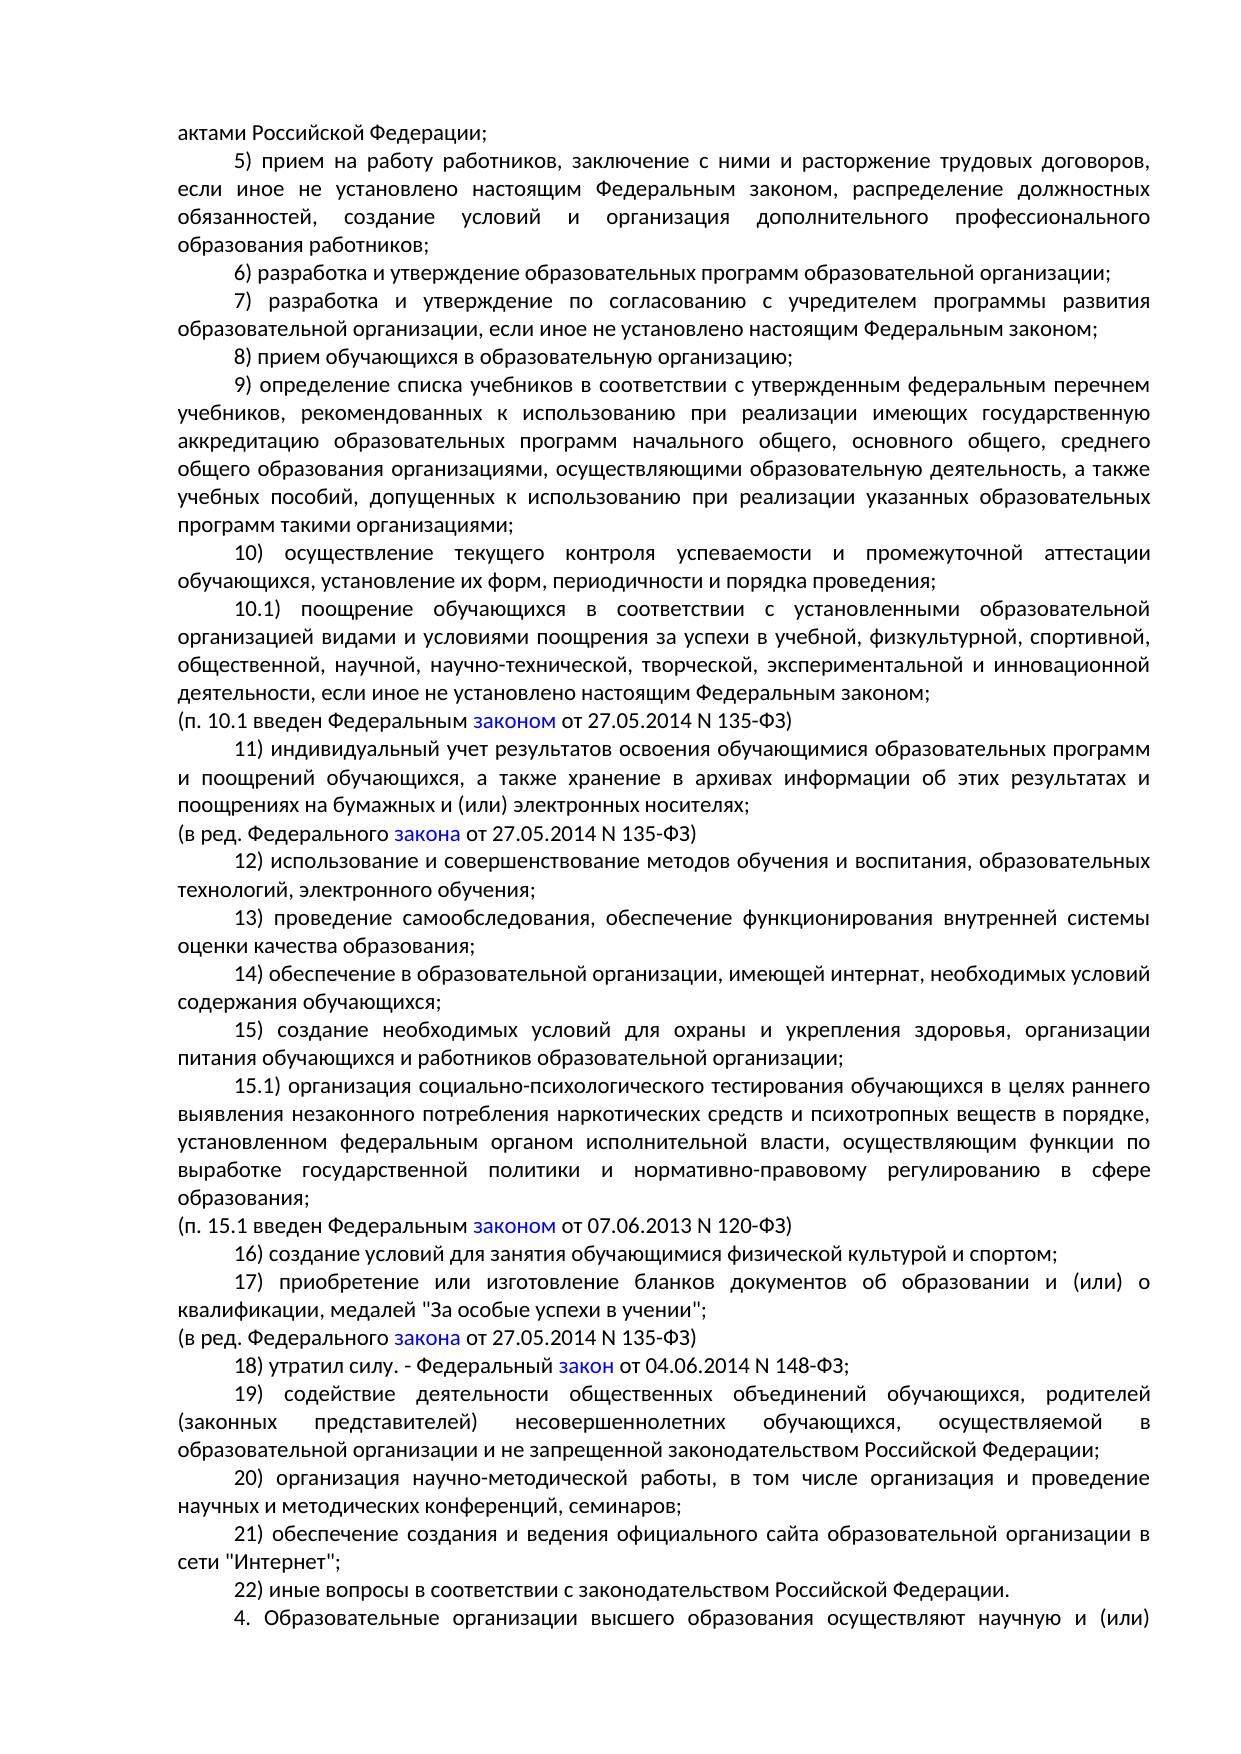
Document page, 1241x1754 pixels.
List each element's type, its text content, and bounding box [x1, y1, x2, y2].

text 14) обеспечение в образовательной организации, имеющей интернат, необходимых условий содержания обучающихся; [177, 959, 1152, 1015]
text 15) создание необходимых условий для охраны и укрепления здоровья, организации питания обучающихся и работников образовательной организации; [177, 1015, 1152, 1071]
text 8) прием обучающихся в образовательную организацию; [177, 342, 1152, 370]
text 20) организация научно-методической работы, в том числе организация и проведение научных и методических конференций, семинаров; [177, 1463, 1152, 1519]
text 7) разработка и утверждение по согласованию с учредителем программы развития образовательной организации, если иное не установлено настоящим Федеральным законом; [177, 286, 1152, 342]
text 13) проведение самообследования, обеспечение функционирования внутренней системы оценки качества образования; [177, 903, 1152, 959]
text 21) обеспечение создания и ведения официального сайта образовательной организации в сети "Интернет"; [177, 1519, 1152, 1575]
text 22) иные вопросы в соответствии с законодательством Российской Федерации. [177, 1575, 1152, 1603]
text (в ред. Федерального закона от 27.05.2014 N 135-ФЗ) [177, 819, 1152, 847]
text 18) утратил силу. - Федеральный закон от 04.06.2014 N 148-ФЗ; [177, 1351, 1152, 1379]
text 16) создание условий для занятия обучающимися физической культурой и спортом; [177, 1239, 1152, 1267]
text 12) использование и совершенствование методов обучения и воспитания, образовательных технологий, электронного обучения; [177, 847, 1152, 903]
text (п. 10.1 введен Федеральным законом от 27.05.2014 N 135-ФЗ) [177, 707, 1152, 734]
text 6) разработка и утверждение образовательных программ образовательной организации; [177, 258, 1152, 286]
text 10.1) поощрение обучающихся в соответствии с установленными образовательной организацией видами и условиями поощрения за успехи в учебной, физкультурной, спортивной, общественной, научной, научно-технической, творческой, экспериментальной и инновационной деятельности, если иное не установлено настоящим Федеральным законом; [177, 594, 1152, 707]
text (п. 15.1 введен Федеральным законом от 07.06.2013 N 120-ФЗ) [177, 1211, 1152, 1239]
text 19) содействие деятельности общественных объединений обучающихся, родителей (законных представителей) несовершеннолетних обучающихся, осуществляемой в образовательной организации и не запрещенной законодательством Российской Федерации; [177, 1379, 1152, 1463]
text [177, 1603, 1152, 1631]
text 15.1) организация социально-психологического тестирования обучающихся в целях раннего выявления незаконного потребления наркотических средств и психотропных веществ в порядке, установленном федеральным органом исполнительной власти, осуществляющим функции по выработке государственной политики и нормативно-правовому регулированию в сфере образования; [177, 1071, 1152, 1211]
text 5) прием на работу работников, заключение с ними и расторжение трудовых договоров, если иное не установлено настоящим Федеральным законом, распределение должностных обязанностей, создание условий и организация дополнительного профессионального образования работников; [177, 146, 1152, 258]
text 9) определение списка учебников в соответствии с утвержденным федеральным перечнем учебников, рекомендованных к использованию при реализации имеющих государственную аккредитацию образовательных программ начального общего, основного общего, среднего общего образования организациями, осуществляющими образовательную деятельность, а также учебных пособий, допущенных к использованию при реализации указанных образовательных программ такими организациями; [177, 370, 1152, 538]
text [177, 118, 1152, 146]
text (в ред. Федерального закона от 27.05.2014 N 135-ФЗ) [177, 1323, 1152, 1351]
text 11) индивидуальный учет результатов освоения обучающимися образовательных программ и поощрений обучающихся, а также хранение в архивах информации об этих результатах и поощрениях на бумажных и (или) электронных носителях; [177, 734, 1152, 819]
text 10) осуществление текущего контроля успеваемости и промежуточной аттестации обучающихся, установление их форм, периодичности и порядка проведения; [177, 538, 1152, 594]
text 17) приобретение или изготовление бланков документов об образовании и (или) о квалификации, медалей "За особые успехи в учении"; [177, 1267, 1152, 1323]
